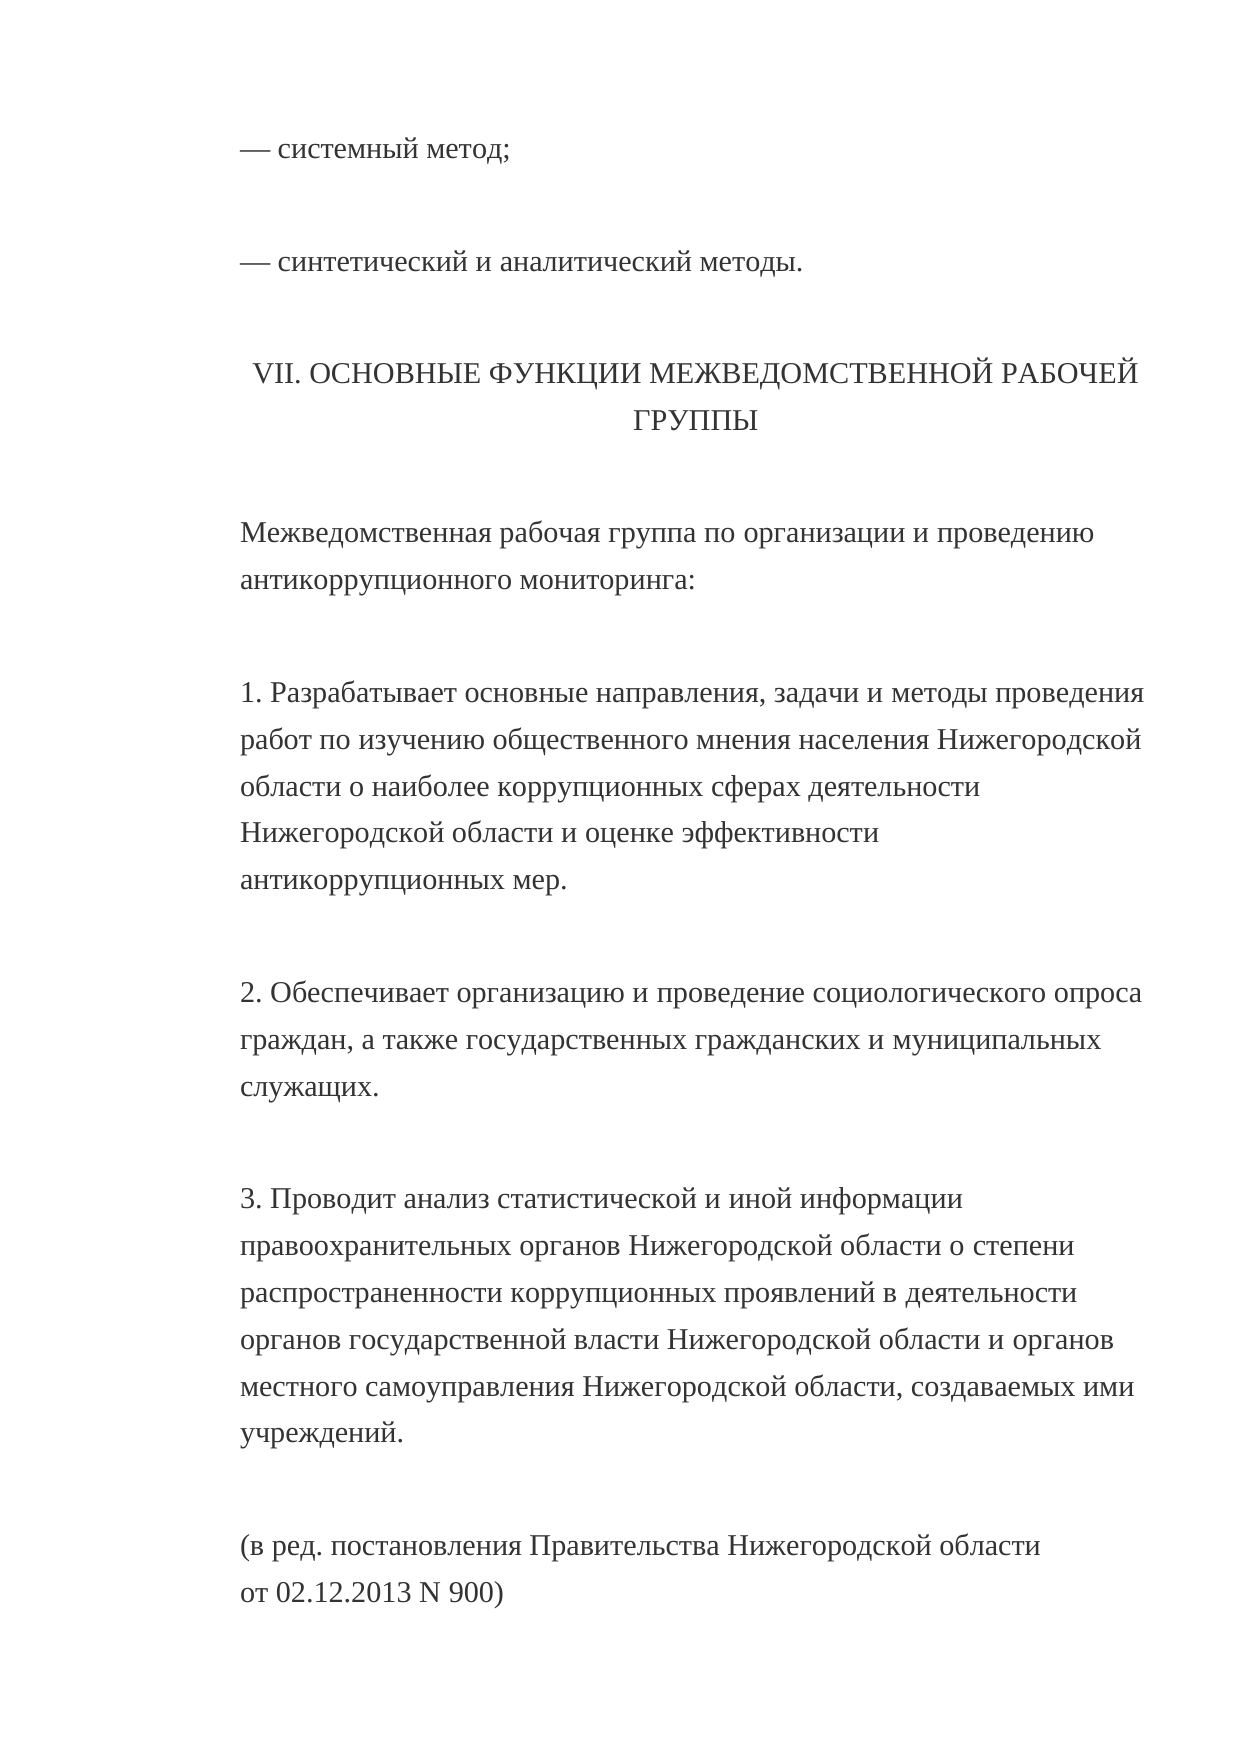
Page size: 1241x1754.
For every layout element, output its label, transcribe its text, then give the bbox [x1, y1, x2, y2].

text 2. Обеспечивает организацию и проведение социологического опроса граждан, а также государственных гражданских и муниципальных служащих. [240, 962, 1152, 1102]
text — системный метод; [240, 118, 1152, 165]
text VII. ОСНОВНЫЕ ФУНКЦИИ МЕЖВЕДОМСТВЕННОЙ РАБОЧЕЙ ГРУППЫ [240, 343, 1152, 437]
text (в ред. постановления Правительства Нижегородской области от 02.12.2013 N 900) [240, 1515, 1152, 1609]
text Межведомственная рабочая группа по организации и проведению антикоррупционного мониторинга: [240, 502, 1152, 596]
text — синтетический и аналитический методы. [240, 231, 1152, 277]
text 1. Разрабатывает основные направления, задачи и методы проведения работ по изучению общественного мнения населения Нижегородской области о наиболее коррупционных сферах деятельности Нижегородской области и оценке эффективности антикоррупционных мер. [240, 662, 1152, 896]
text 3. Проводит анализ статистической и иной информации правоохранительных органов Нижегородской области о степени распространенности коррупционных проявлений в деятельности органов государственной власти Нижегородской области и органов местного самоуправления Нижегородской области, создаваемых ими учреждений. [240, 1168, 1152, 1449]
